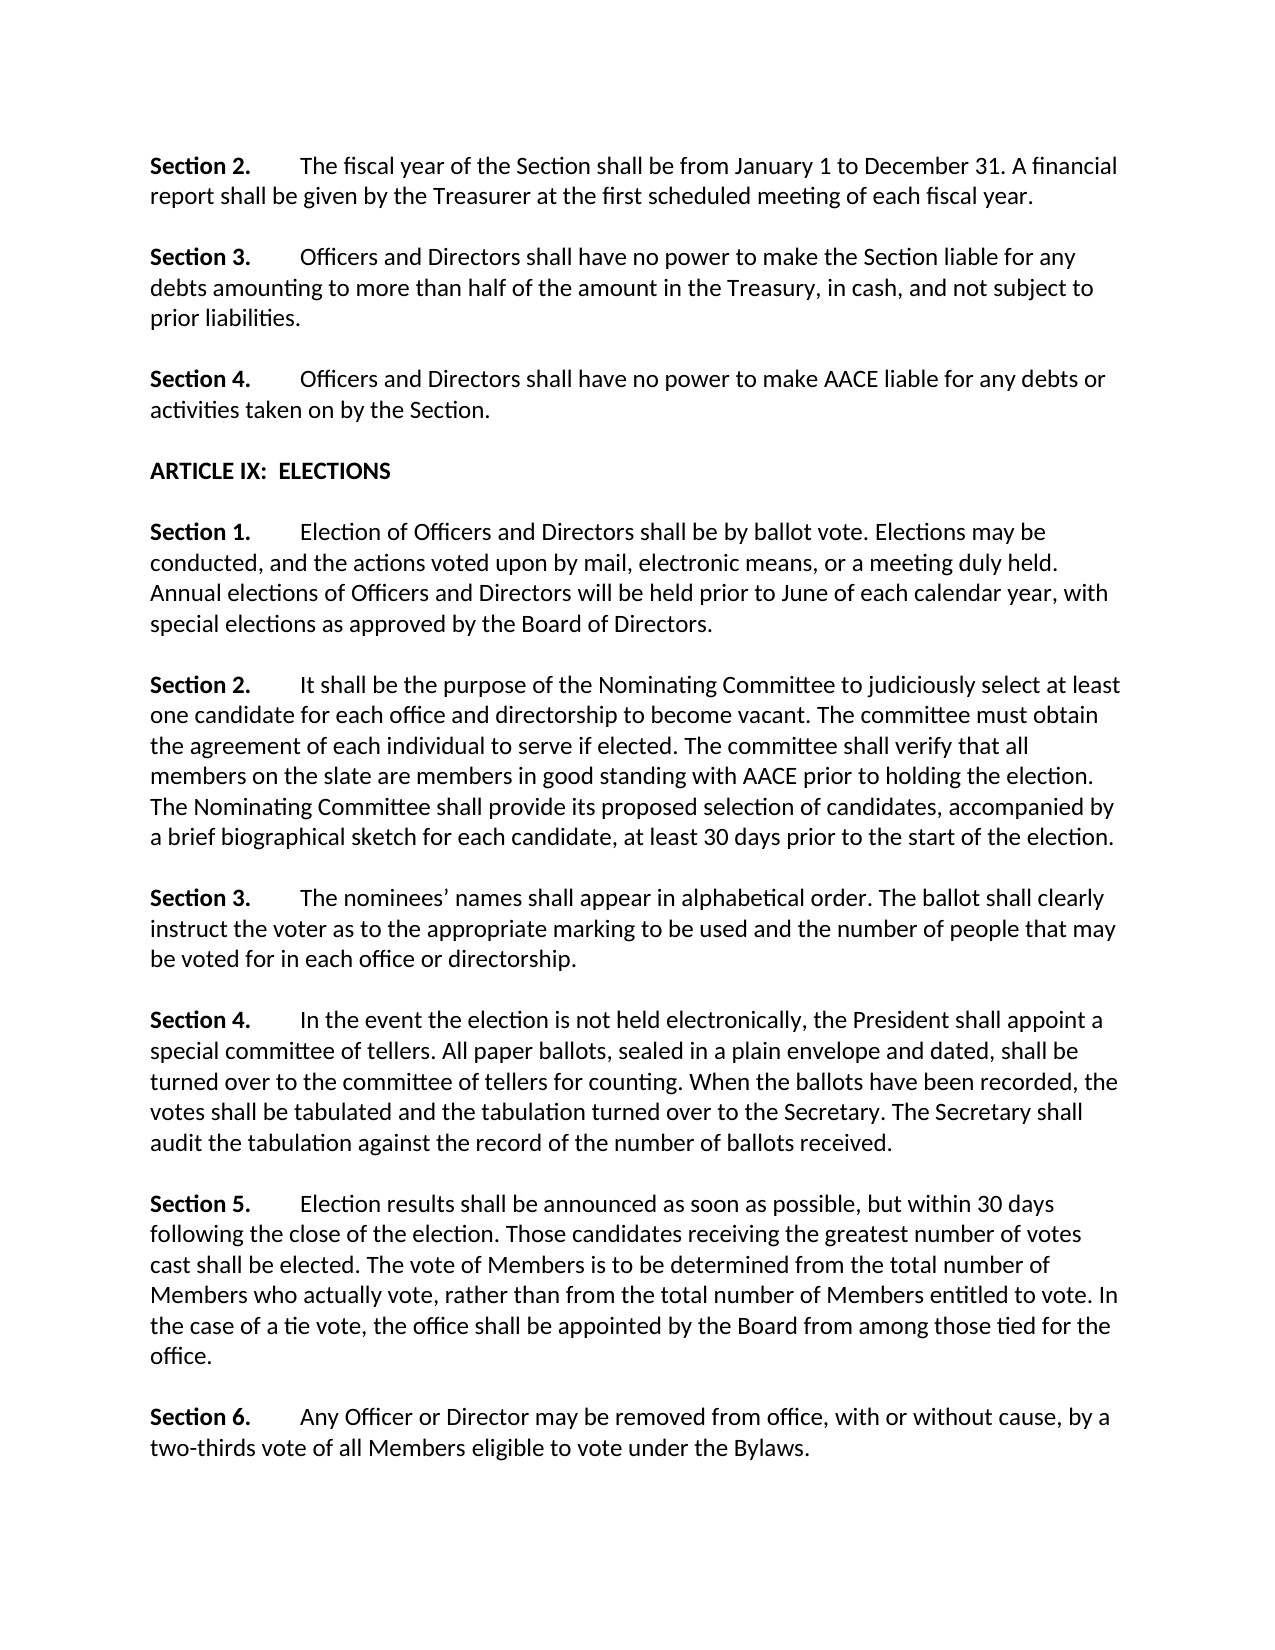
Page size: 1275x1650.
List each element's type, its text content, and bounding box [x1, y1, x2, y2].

text Section 3. Officers and Directors shall have no power to make the Section liable for any debts amounting to more than half of the amount in the Treasury, in cash, and not subject to prior liabilities. [150, 242, 1125, 333]
text Section 6. Any Officer or Director may be removed from office, with or without cause, by a two-thirds vote of all Members eligible to vote under the Bylaws. [150, 1401, 1125, 1462]
subtitle ARTICLE IX: ELECTIONS [150, 455, 1125, 486]
text Section 3. The nominees’ names shall appear in alphabetical order. The ballot shall clearly instruct the voter as to the appropriate marking to be used and the number of people that may be voted for in each office or directorship. [150, 882, 1125, 974]
text Section 1. Election of Officers and Directors shall be by ballot vote. Elections may be conducted, and the actions voted upon by mail, electronic means, or a meeting duly held. Annual elections of Officers and Directors will be held prior to June of each calendar year, with special elections as approved by the Board of Directors. [150, 516, 1125, 638]
text Section 2. It shall be the purpose of the Nominating Committee to judiciously select at least one candidate for each office and directorship to become vacant. The committee must obtain the agreement of each individual to serve if elected. The committee shall verify that all members on the slate are members in good standing with AACE prior to holding the election. The Nominating Committee shall provide its proposed selection of candidates, accompanied by a brief biographical sketch for each candidate, at least 30 days prior to the start of the election. [150, 669, 1125, 852]
text Section 2. The fiscal year of the Section shall be from January 1 to December 31. A financial report shall be given by the Treasurer at the first scheduled meeting of each fiscal year. [150, 150, 1125, 211]
text Section 4. In the event the election is not held electronically, the President shall appoint a special committee of tellers. All paper ballots, sealed in a plain envelope and dated, shall be turned over to the committee of tellers for counting. When the ballots have been recorded, the votes shall be tabulated and the tabulation turned over to the Secretary. The Secretary shall audit the tabulation against the record of the number of ballots received. [150, 1004, 1125, 1157]
text Section 5. Election results shall be announced as soon as possible, but within 30 days following the close of the election. Those candidates receiving the greatest number of votes cast shall be elected. The vote of Members is to be determined from the total number of Members who actually vote, rather than from the total number of Members entitled to vote. In the case of a tie vote, the office shall be appointed by the Board from among those tied for the office. [150, 1188, 1125, 1371]
text Section 4. Officers and Directors shall have no power to make AACE liable for any debts or activities taken on by the Section. [150, 364, 1125, 425]
